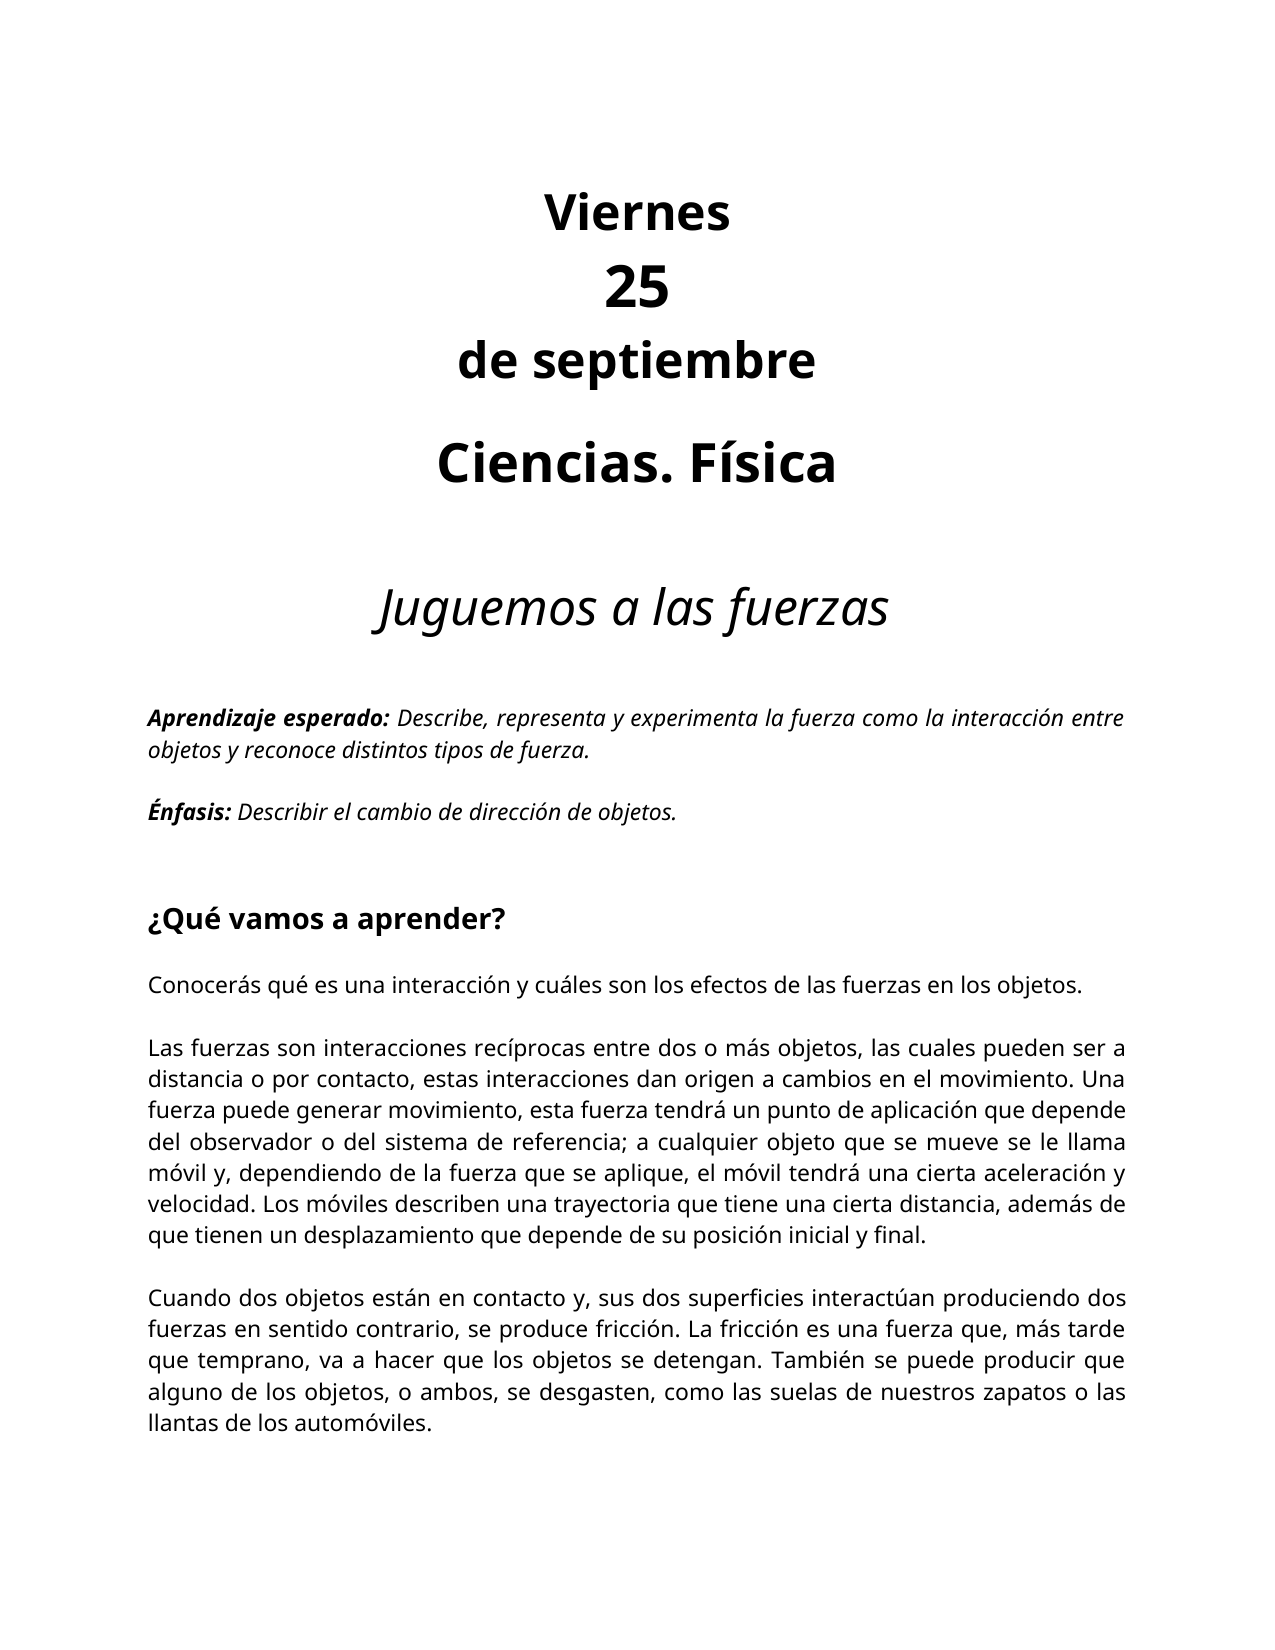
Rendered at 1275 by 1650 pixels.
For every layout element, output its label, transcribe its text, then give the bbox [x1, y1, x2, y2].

text Aprendizaje esperado: Describe, representa y experimenta la fuerza como la interacción entre objetos y reconoce distintos tipos de fuerza. [148, 702, 1127, 765]
text Las fuerzas son interacciones recíprocas entre dos o más objetos, las cuales pueden ser a distancia o por contacto, estas interacciones dan origen a cambios en el movimiento. Una fuerza puede generar movimiento, esta fuerza tendrá un punto de aplicación que depende del observador o del sistema de referencia; a cualquier objeto que se mueve se le llama móvil y, dependiendo de la fuerza que se aplique, el móvil tendrá una cierta aceleración y velocidad. Los móviles describen una trayectoria que tiene una cierta distancia, además de que tienen un desplazamiento que depende de su posición inicial y final. [148, 1032, 1127, 1250]
text Conocerás qué es una interacción y cuáles son los efectos de las fuerzas en los objetos. [148, 969, 1127, 1000]
text Cuando dos objetos están en contacto y, sus dos superficies interactúan produciendo dos fuerzas en sentido contrario, se produce fricción. La fricción es una fuerza que, más tarde que temprano, va a hacer que los objetos se detengan. También se puede producir que alguno de los objetos, o ambos, se desgasten, como las suelas de nuestros zapatos o las llantas de los automóviles. [148, 1282, 1127, 1438]
text 25 [148, 245, 1127, 325]
text Juguemos a las fuerzas [148, 572, 1127, 640]
text ¿Qué vamos a aprender? [148, 898, 1127, 938]
text Ciencias. Física [148, 424, 1127, 498]
text Viernes [148, 177, 1127, 245]
text de septiembre [148, 325, 1127, 393]
text Énfasis: Describir el cambio de dirección de objetos. [148, 796, 1127, 827]
